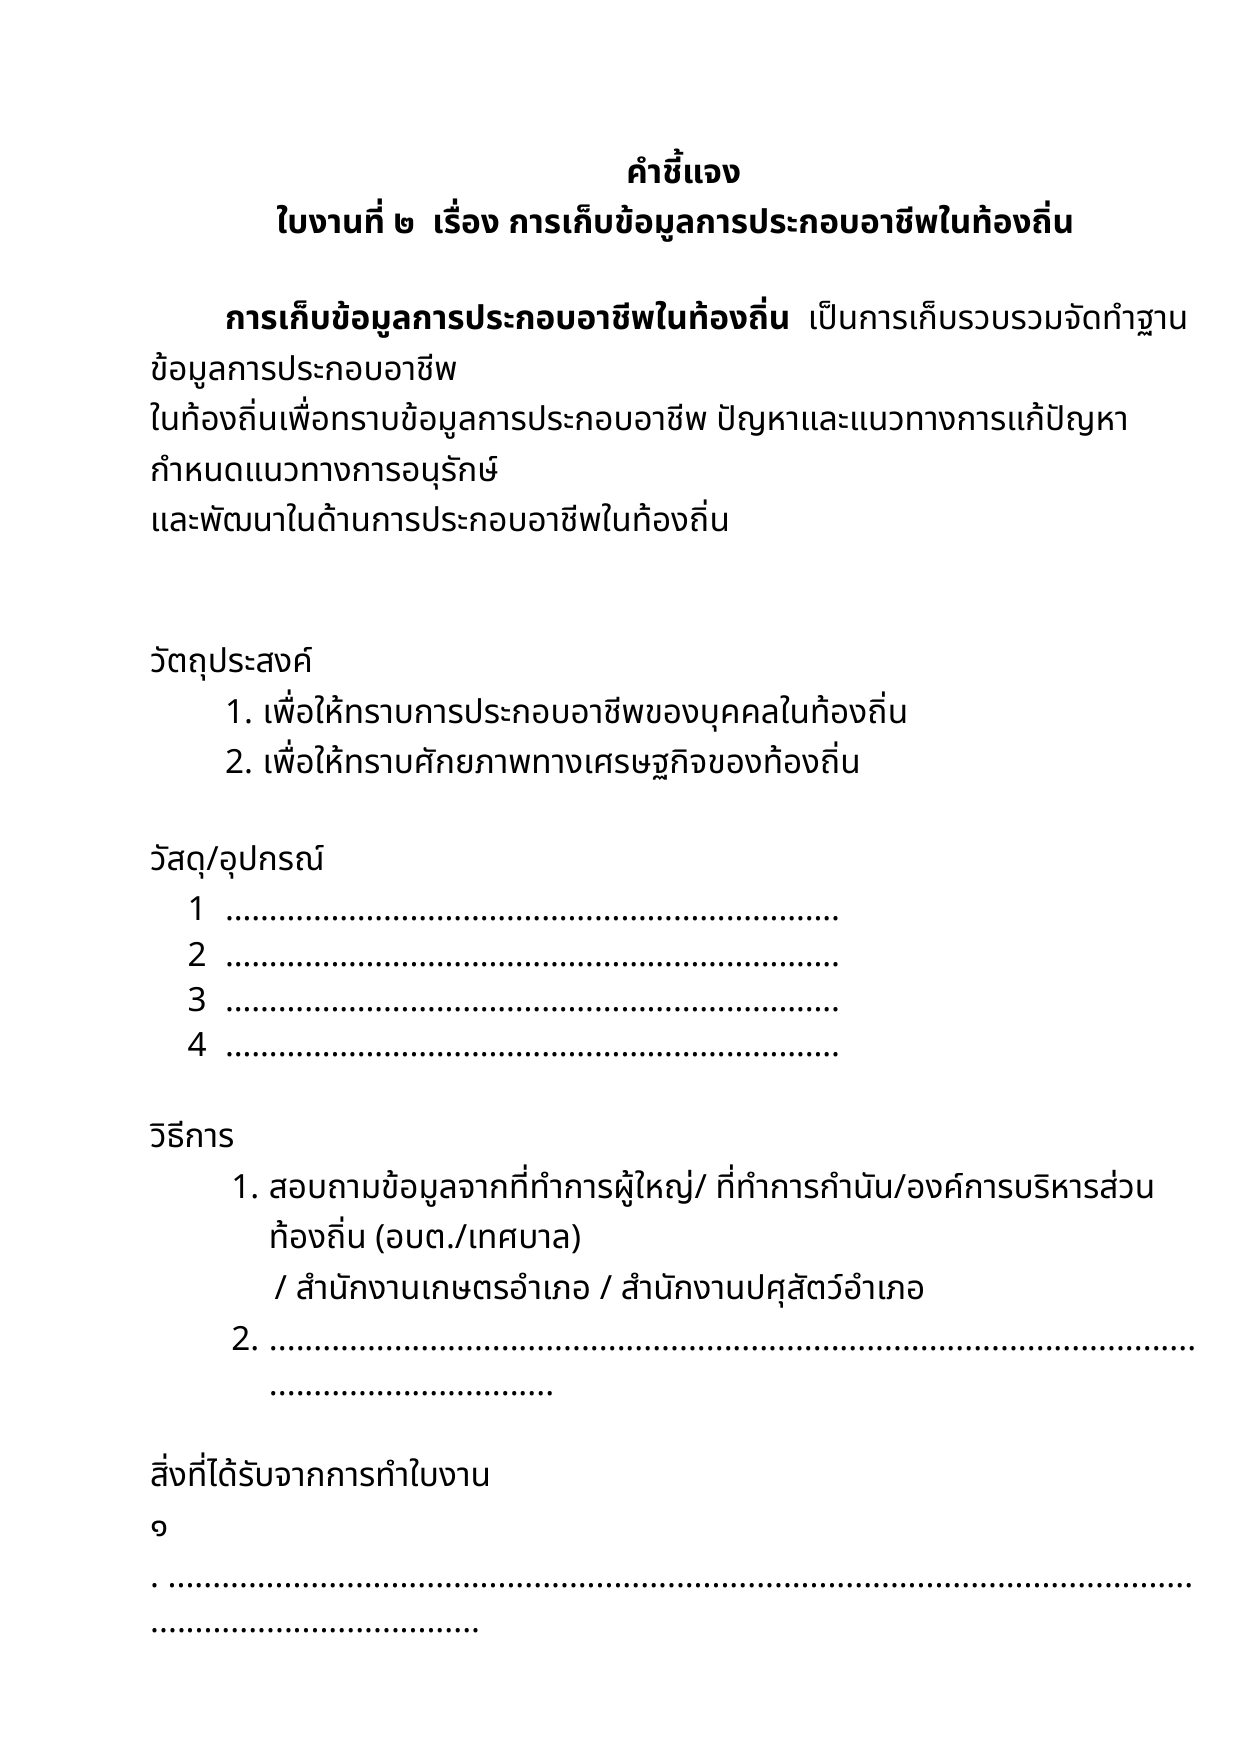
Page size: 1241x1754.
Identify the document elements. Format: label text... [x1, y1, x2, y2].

text วิธีการ [150, 1112, 1200, 1162]
text วัสดุ/อุปกรณ์ [150, 834, 1200, 885]
list สอบถามข้อมูลจากที่ทำการผู้ใหญ่/ ที่ทำการกำนัน/องค์การบริหารส่วนท้องถิ่น (อบต./เทศบาล) [231, 1162, 1200, 1264]
text ๑. ........................................................................................................................................................ [150, 1501, 1200, 1642]
list ……………………………………………………………. [187, 1021, 1200, 1067]
text การเก็บข้อมูลการประกอบอาชีพในท้องถิ่น เป็นการเก็บรวบรวมจัดทำฐานข้อมูลการประกอบอาชีพ [150, 294, 1200, 395]
text / สำนักงานเกษตรอำเภอ / สำนักงานปศุสัตว์อำเภอ [231, 1264, 1200, 1314]
text และพัฒนาในด้านการประกอบอาชีพในท้องถิ่น [150, 496, 1200, 546]
text วัตถุประสงค์ [150, 637, 1200, 688]
list เพื่อให้ทราบศักยภาพทางเศรษฐกิจของท้องถิ่น [225, 738, 1200, 789]
list ……………………………………………………………. [187, 930, 1200, 976]
list เพื่อให้ทราบการประกอบอาชีพของบุคคลในท้องถิ่น [225, 688, 1200, 738]
text คำชี้แจง [525, 148, 1200, 198]
list ........................................................................................................................................ [231, 1314, 1200, 1405]
text ในท้องถิ่นเพื่อทราบข้อมูลการประกอบอาชีพ ปัญหาและแนวทางการแก้ปัญหากำหนดแนวทางการอนุรักษ์ [150, 395, 1200, 496]
list ……………………………………………………………. [187, 885, 1200, 930]
text ใบงานที่ ๒ เรื่อง การเก็บข้อมูลการประกอบอาชีพในท้องถิ่น [150, 198, 1200, 249]
text สิ่งที่ได้รับจากการทำใบงาน [150, 1451, 1200, 1501]
list ……………………………………………………………. [187, 976, 1200, 1021]
